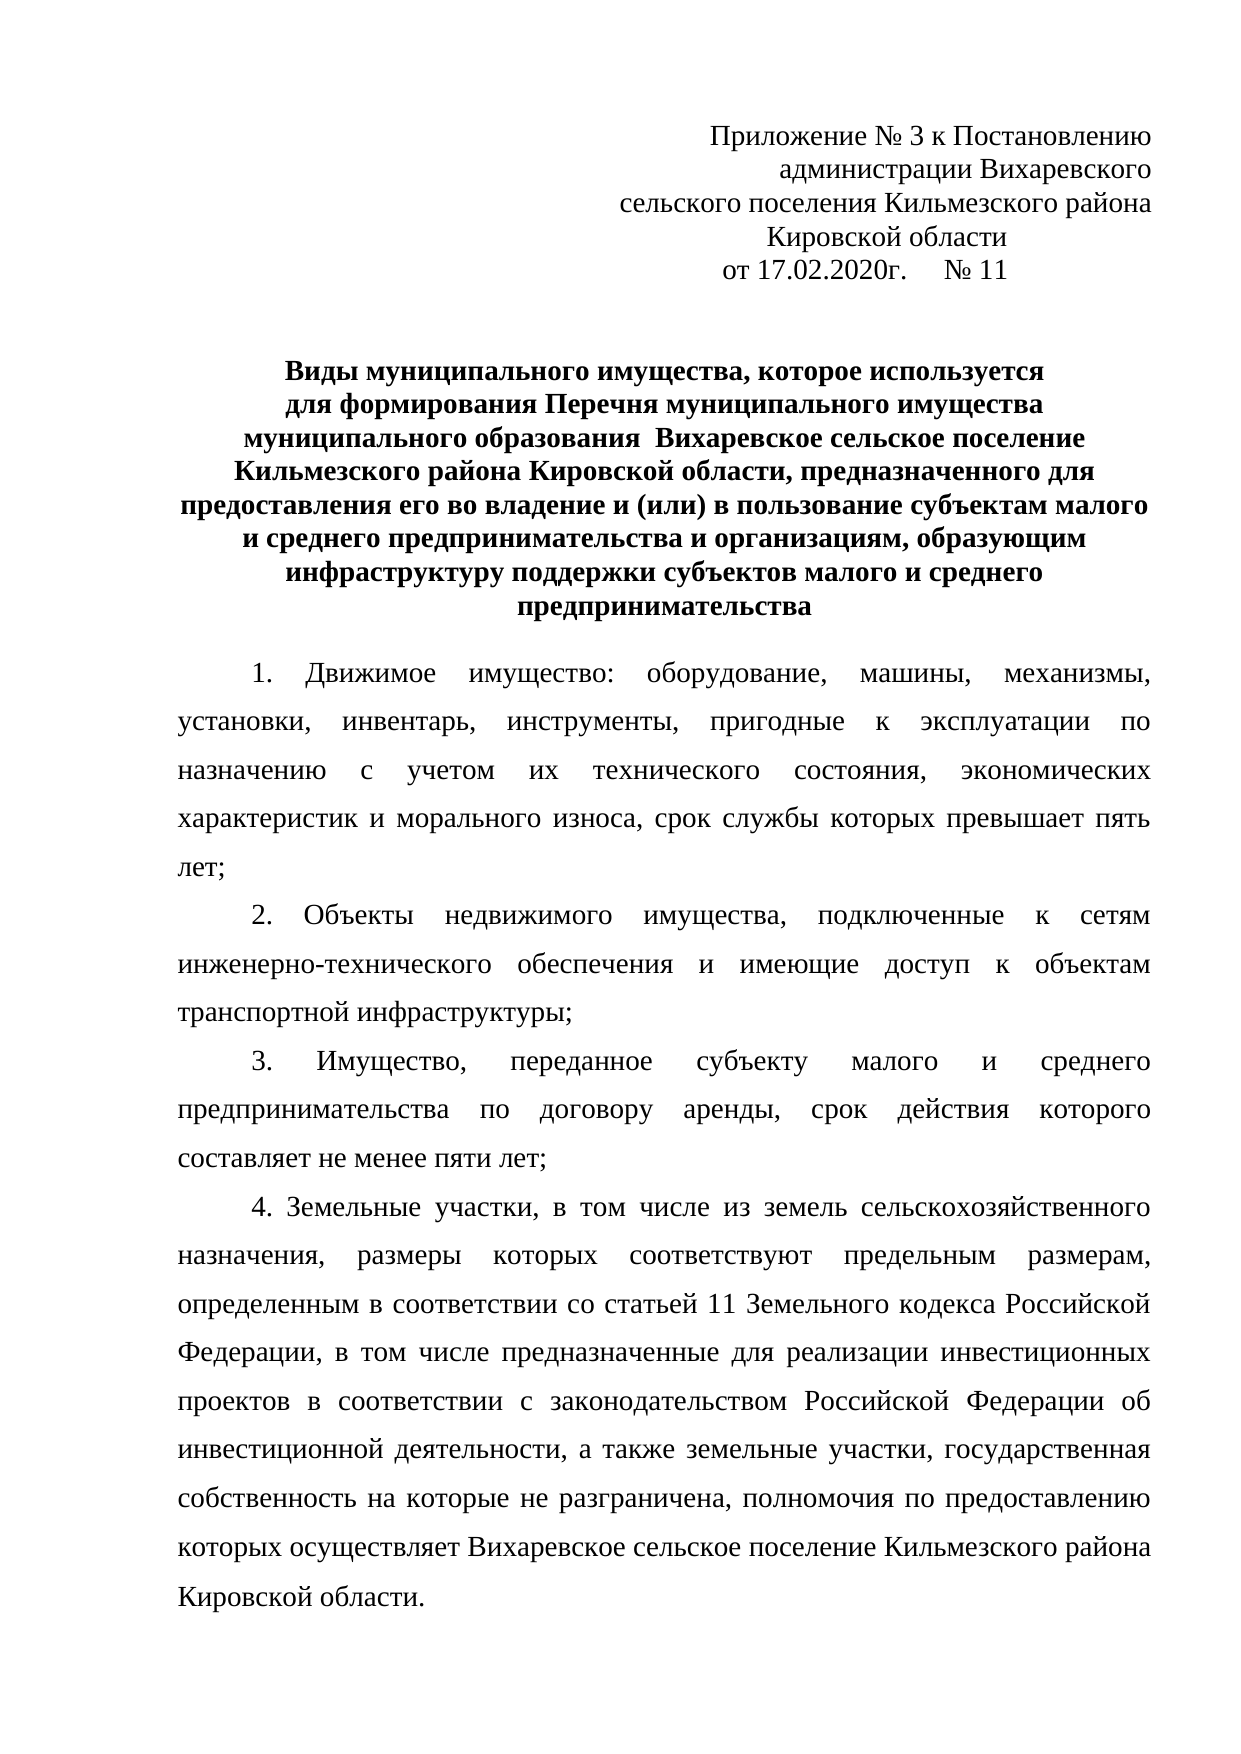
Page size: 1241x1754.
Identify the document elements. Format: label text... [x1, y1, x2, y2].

text 4. Земельные участки, в том числе из земель сельскохозяйственного назначения, размеры которых соответствуют предельным размерам, определенным в соответствии со статьей 11 Земельного кодекса Российской Федерации, в том числе предназначенные для реализации инвестиционных проектов в соответствии с законодательством Российской Федерации об инвестиционной деятельности, а также земельные участки, государственная собственность на которые не разграничена, полномочия по предоставлению которых осуществляет Вихаревское сельское поселение Кильмезского района Кировской области. [177, 1189, 1152, 1613]
text Виды муниципального имущества, которое используется [177, 353, 1152, 386]
text 3. Имущество, переданное субъекту малого и среднего предпринимательства по договору аренды, срок действия которого составляет не менее пяти лет; [177, 1043, 1152, 1174]
text 1. Движимое имущество: оборудование, машины, механизмы, установки, инвентарь, инструменты, пригодные к эксплуатации по назначению с учетом их технического состояния, экономических характеристик и морального износа, срок службы которых превышает пять лет; [177, 655, 1152, 882]
text для формирования Перечня муниципального имущества муниципального образования Вихаревское сельское поселение Кильмезского района Кировской области, предназначенного для предоставления его во владение и (или) в пользование субъектам малого и среднего предпринимательства и организациям, образующим инфраструктуру поддержки субъектов малого и среднего предпринимательства [177, 386, 1152, 621]
text администрации Вихаревского сельского поселения Кильмезского района [177, 152, 1152, 219]
text Кировской области [177, 219, 1152, 252]
text Приложение № 3 к Постановлению [177, 118, 1152, 152]
text 2. Объекты недвижимого имущества, подключенные к сетям инженерно-технического обеспечения и имеющие доступ к объектам транспортной инфраструктуры; [177, 897, 1152, 1028]
text от 17.02.2020г. № 11 [177, 252, 1152, 286]
